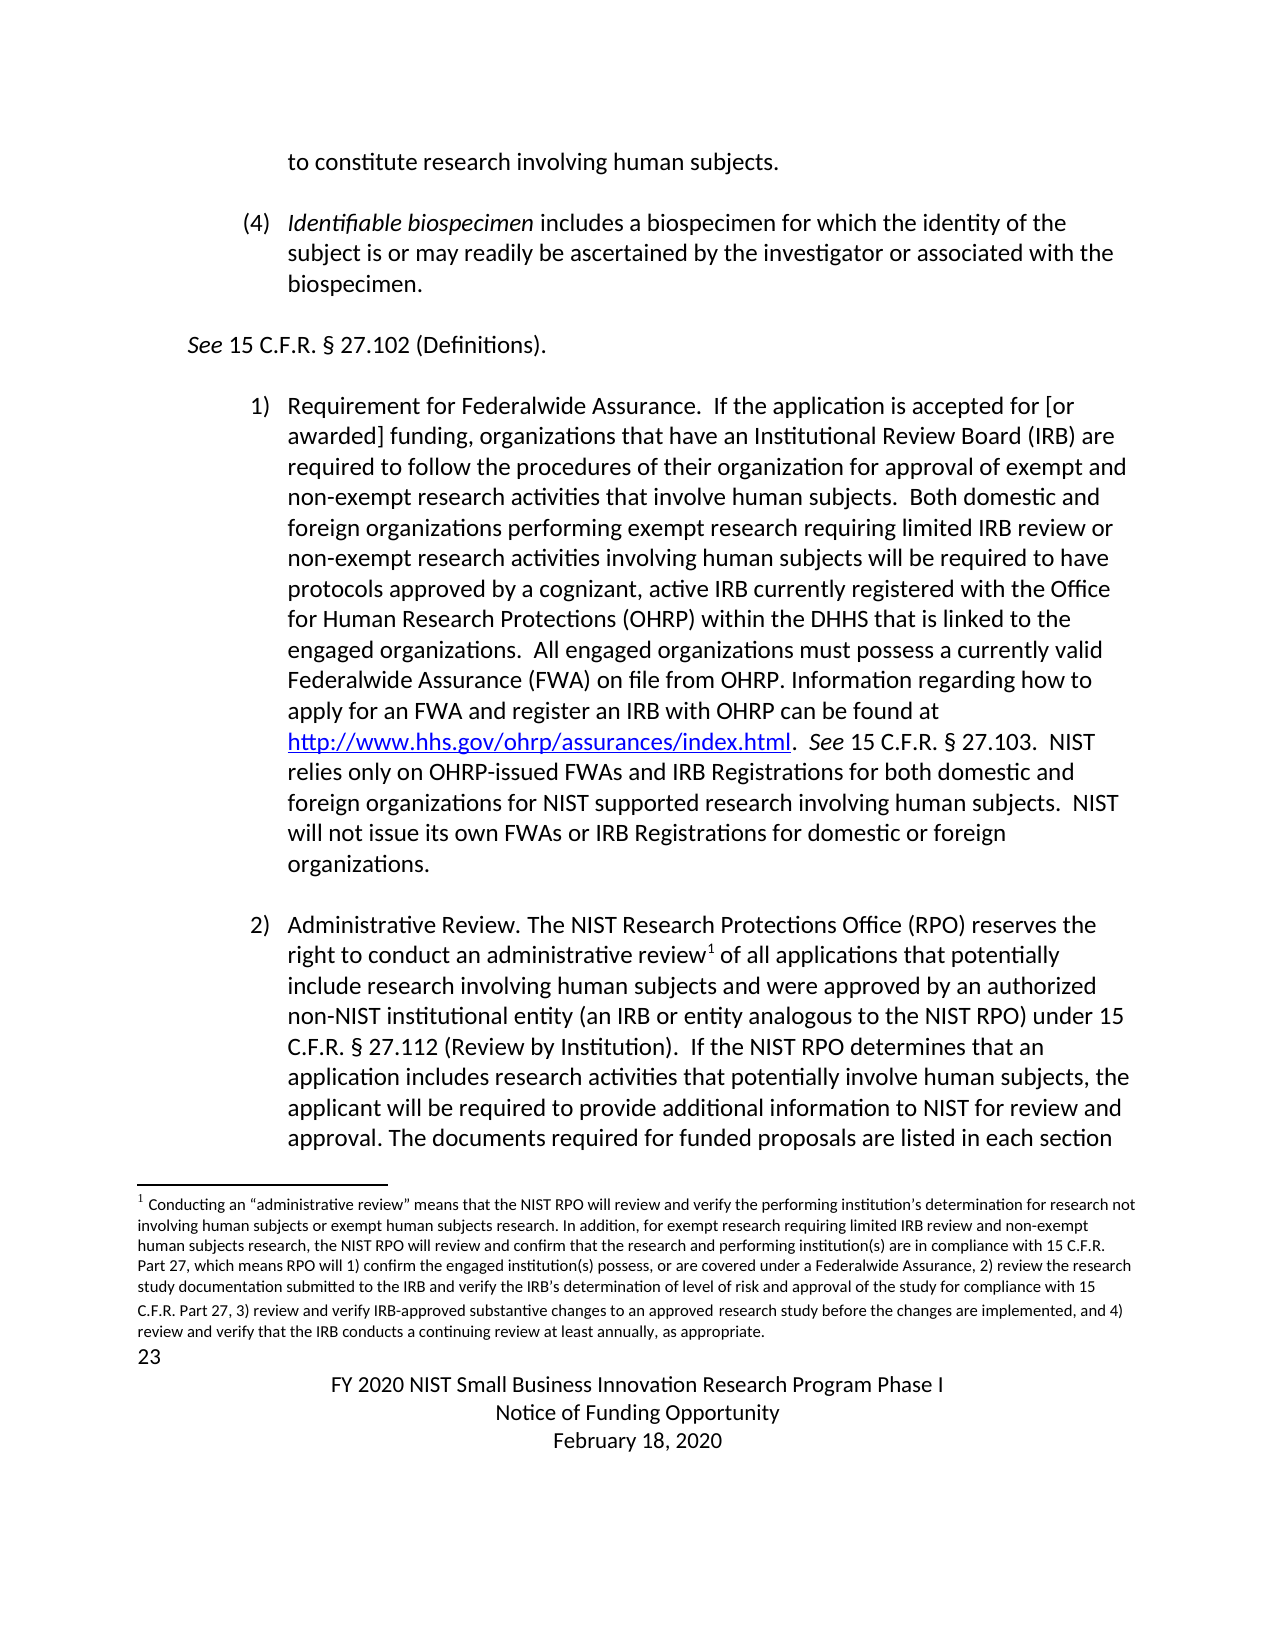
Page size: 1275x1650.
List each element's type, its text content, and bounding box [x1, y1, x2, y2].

list Requirement for Federalwide Assurance. If the application is accepted for [or awarded] funding, organizations that have an Institutional Review Board (IRB) are required to follow the procedures of their organization for approval of exempt and non-exempt research activities that involve human subjects. Both domestic and foreign organizations performing exempt research requiring limited IRB review or non-exempt research activities involving human subjects will be required to have protocols approved by a cognizant, active IRB currently registered with the Office for Human Research Protections (OHRP) within the DHHS that is linked to the engaged organizations. All engaged organizations must possess a currently valid Federalwide Assurance (FWA) on file from OHRP. Information regarding how to apply for an FWA and register an IRB with OHRP can be found at http://www.hhs.gov/ohrp/assurances/index.html. See 15 C.F.R. § 27.103. NIST relies only on OHRP-issued FWAs and IRB Registrations for both domestic and foreign organizations for NIST supported research involving human subjects. NIST will not issue its own FWAs or IRB Registrations for domestic or foreign organizations. [250, 390, 1137, 878]
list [242, 146, 1137, 176]
list Identifiable biospecimen includes a biospecimen for which the identity of the subject is or may readily be ascertained by the investigator or associated with the biospecimen. [242, 207, 1137, 298]
list Administrative Review. The NIST Research Protections Office (RPO) reserves the right to conduct an administrative review of all applications that potentially include research involving human subjects and were approved by an authorized non-NIST institutional entity (an IRB or entity analogous to the NIST RPO) under 15 C.F.R. § 27.112 (Review by Institution). If the NIST RPO determines that an application includes research activities that potentially involve human subjects, the applicant will be required to provide additional information to NIST for review and approval. The documents required for funded proposals are listed in each section below. Most documents will need to be produced during the proposal review process; however, the Grants Officer may allow final versions of certain required documents to be produced at an appropriate designated time post-award. Research involving human subjects may not start until the NIST Grants Officer issues an award explicitly authorizing such research. In addition, all amendments, modifications, or changes to approved research and requests for continuing review and closure will be reviewed by the NIST RPO. [250, 909, 1137, 1153]
text See 15 C.F.R. § 27.102 (Definitions). [187, 329, 1137, 359]
